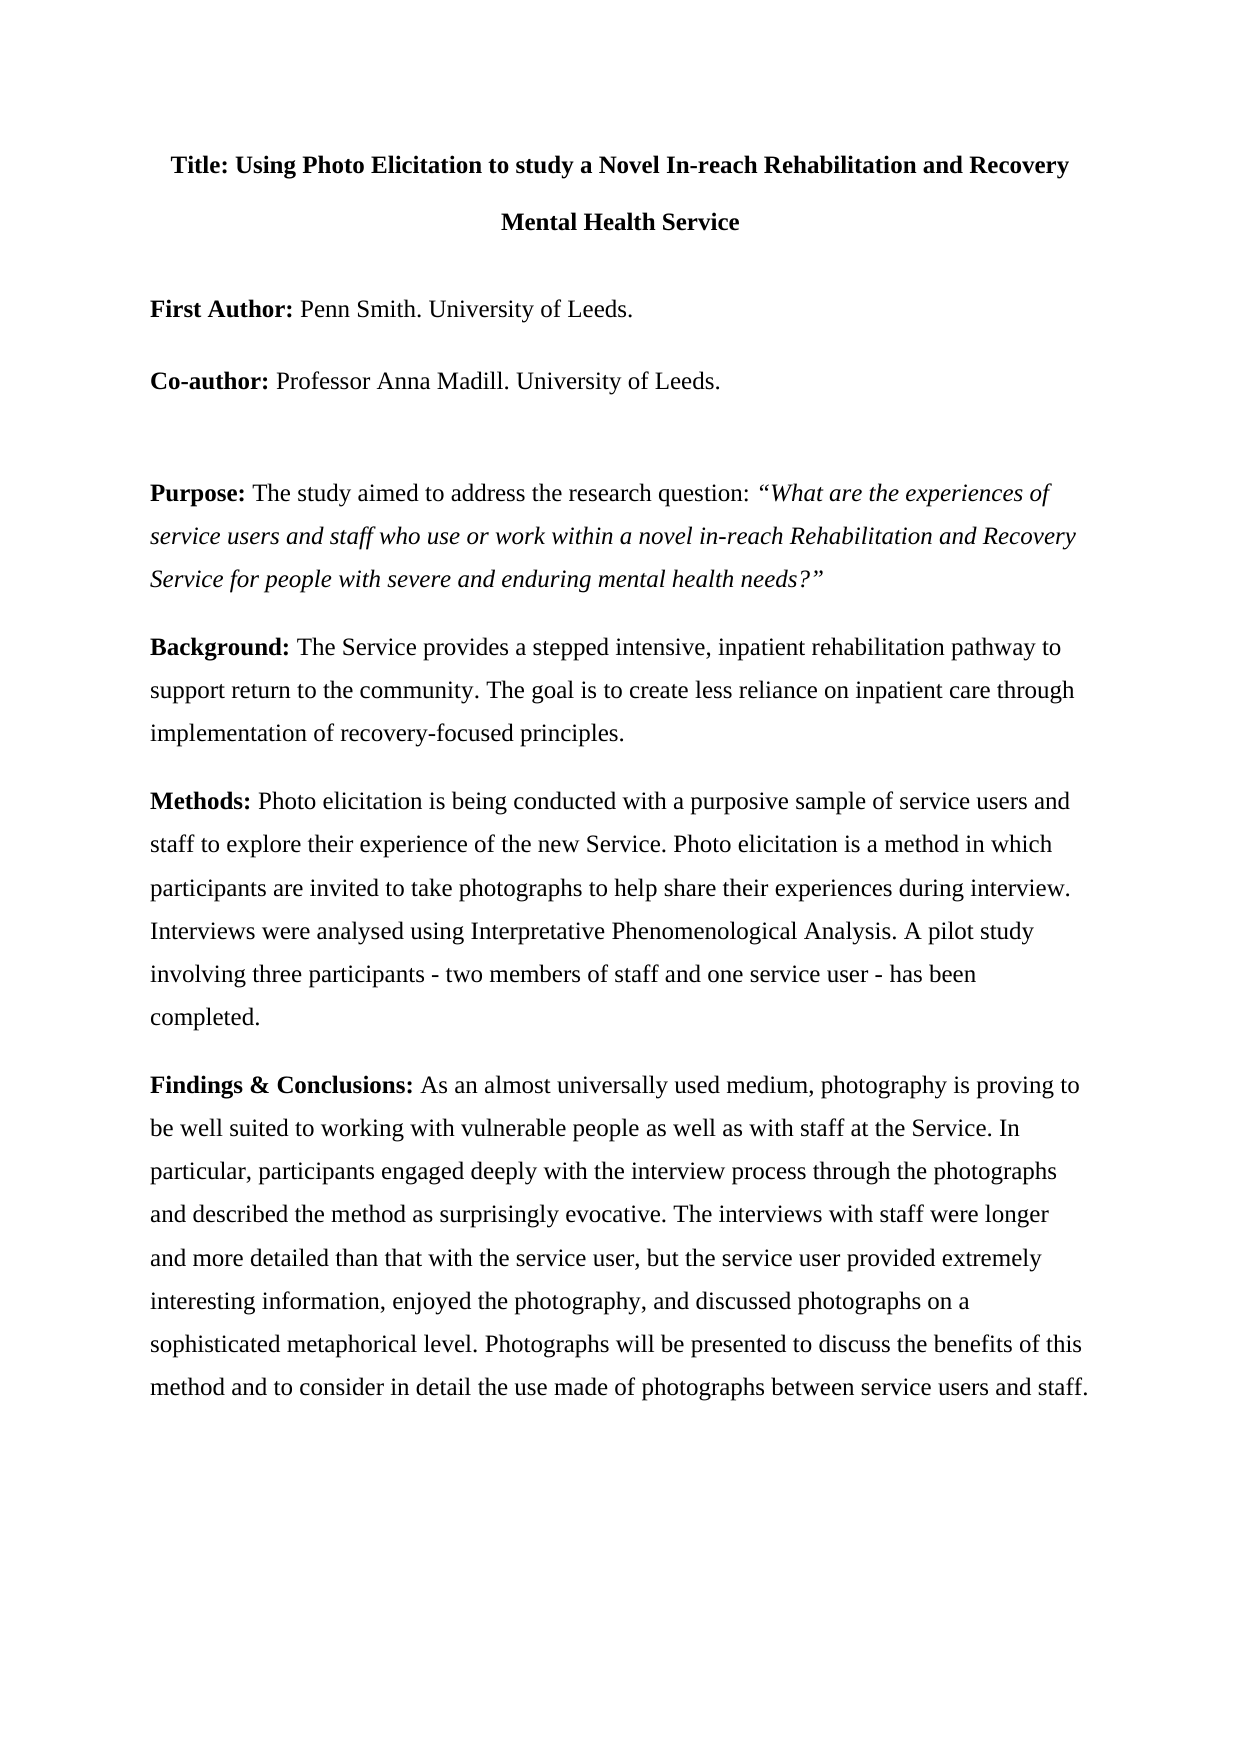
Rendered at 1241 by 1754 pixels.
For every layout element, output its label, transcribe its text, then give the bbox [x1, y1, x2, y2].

text Background: The Service provides a stepped intensive, inpatient rehabilitation pathway to support return to the community. The goal is to create less reliance on inpatient care through implementation of recovery-focused principles. [150, 632, 1090, 747]
text Purpose: The study aimed to address the research question: “What are the experiences of service users and staff who use or work within a novel in-reach Rehabilitation and Recovery Service for people with severe and enduring mental health needs?” [150, 478, 1090, 593]
text Methods: Photo elicitation is being conducted with a purposive sample of service users and staff to explore their experience of the new Service. Photo elicitation is a method in which participants are invited to take photographs to help share their experiences during interview. Interviews were analysed using Interpretative Phenomenological Analysis. A pilot study involving three participants - two members of staff and one service user - has been completed. [150, 786, 1090, 1031]
text First Author: Penn Smith. University of Leeds. [150, 294, 1090, 323]
text Co-author: Professor Anna Madill. University of Leeds. [150, 366, 1090, 395]
text Findings & Conclusions: As an almost universally used medium, photography is proving to be well suited to working with vulnerable people as well as with staff at the Service. In particular, participants engaged deeply with the interview process through the photographs and described the method as surprisingly evocative. The interviews with staff were longer and more detailed than that with the service user, but the service user provided extremely interesting information, enjoyed the photography, and discussed photographs on a sophisticated metaphorical level. Photographs will be presented to discuss the benefits of this method and to consider in detail the use made of photographs between service users and staff. [150, 1070, 1090, 1401]
text Title: Using Photo Elicitation to study a Novel In-reach Rehabilitation and Recovery Mental Health Service [150, 150, 1090, 236]
